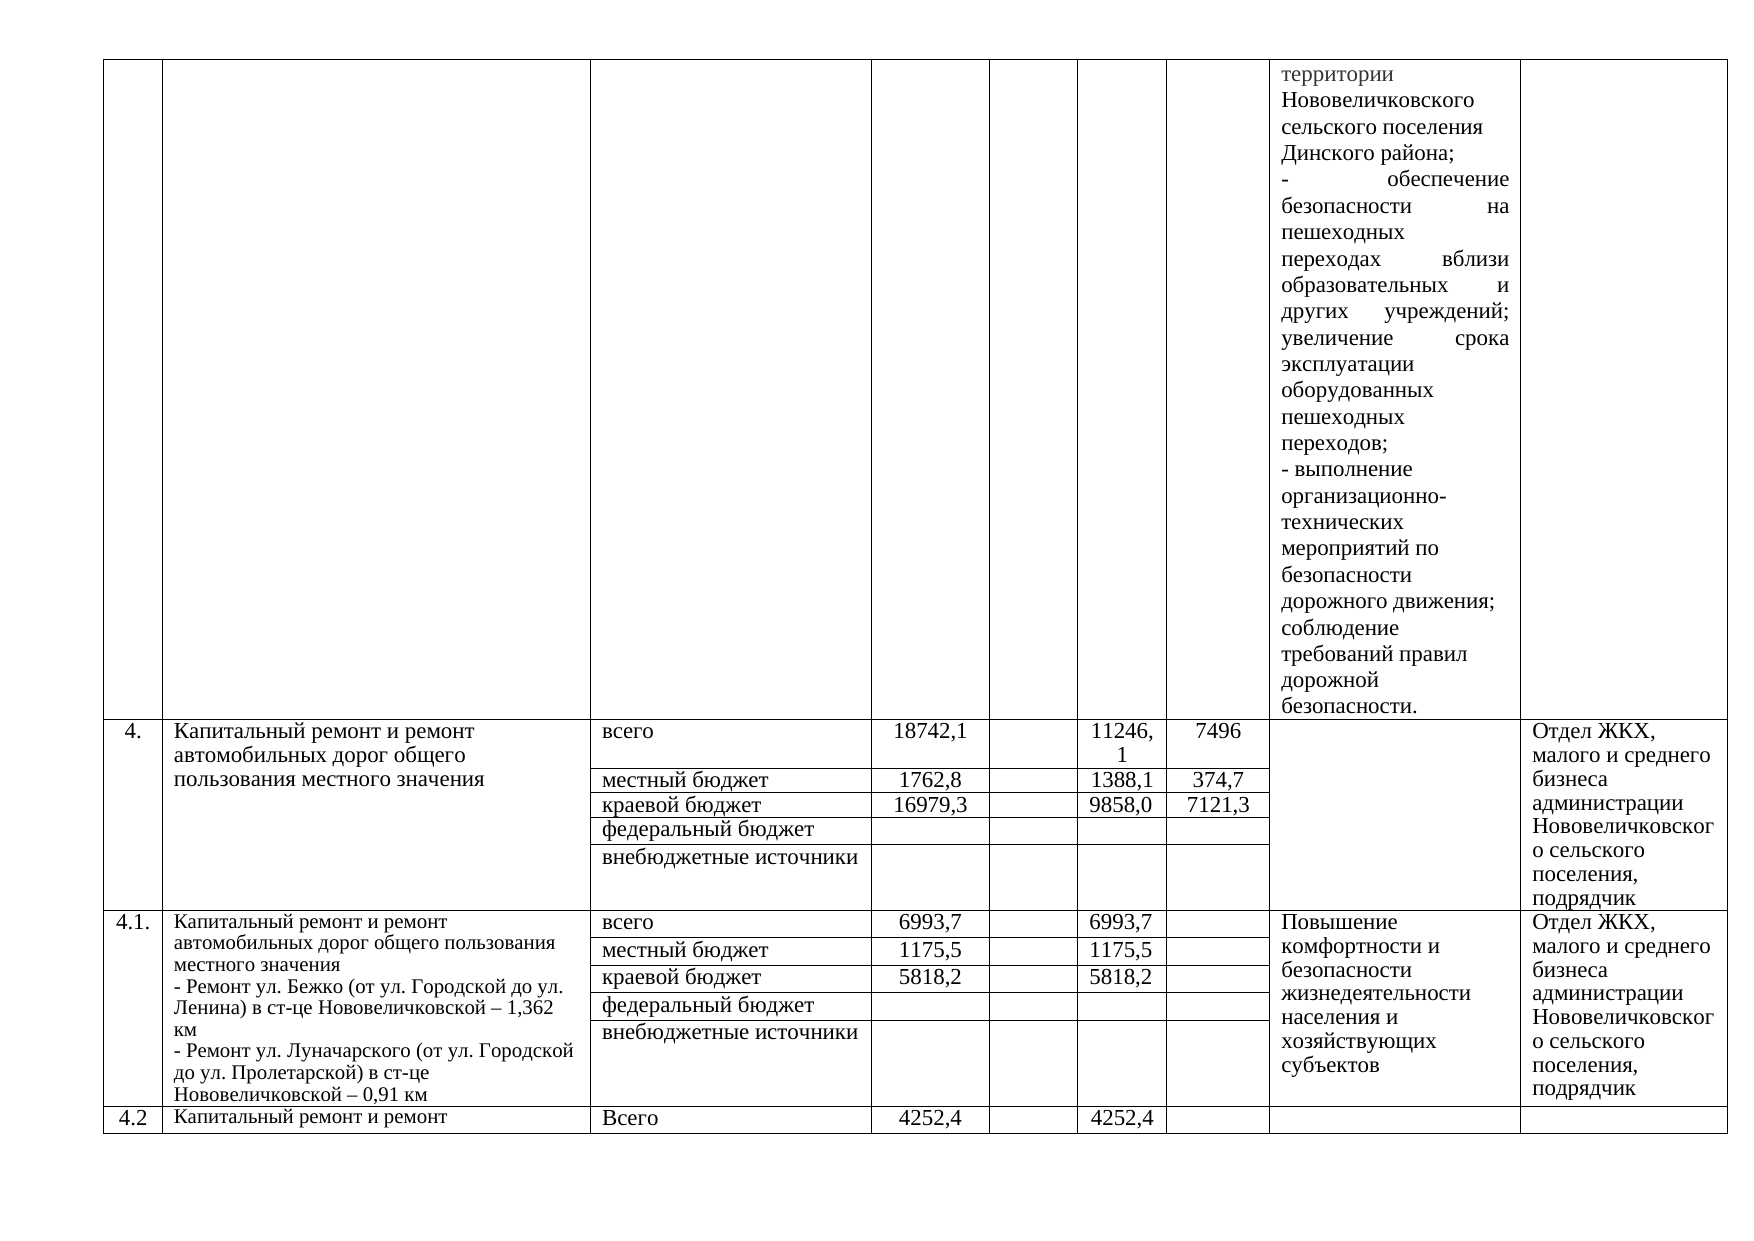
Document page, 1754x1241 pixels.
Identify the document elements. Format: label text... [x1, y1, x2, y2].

table_cell 4252,4 [872, 1107, 989, 1133]
table_cell 4.1. [104, 911, 162, 1106]
table_cell [1167, 818, 1269, 844]
table_cell краевой бюджет [591, 966, 871, 992]
table_cell 7496 [1167, 720, 1269, 767]
table_cell 4. [104, 720, 162, 910]
table_cell [872, 993, 989, 1019]
table_cell [1167, 993, 1269, 1019]
table_cell Повышение комфортности и безопасности жизнедеятельности населения и хозяйствующих субъектов [1270, 911, 1520, 1106]
table_cell всего [591, 911, 871, 937]
table_cell [1270, 720, 1520, 910]
table_cell 6993,7 [872, 911, 989, 937]
table_cell [1521, 1107, 1727, 1133]
table_cell [990, 720, 1077, 767]
table_cell [990, 993, 1077, 1019]
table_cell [591, 60, 871, 719]
table_cell 374,7 [1167, 769, 1269, 792]
table_cell Капитальный ремонт и ремонт автомобильных дорог общего пользования местного значения - Ремонт ул. Бежко (от ул. Городской до ул. Ленина) в ст-це Нововеличковской – 1,362 км - Ремонт ул. Луначарского (от ул. Городской до ул. Пролетарской) в ст-це Нововеличковской – 0,91 км [163, 911, 590, 1106]
table_cell [1167, 1107, 1269, 1133]
table_cell [1167, 911, 1269, 937]
table_cell [990, 845, 1077, 910]
table_cell Всего [591, 1107, 871, 1133]
table_cell Капитальный ремонт и ремонт автомобильных дорог общего пользования местного значения [163, 720, 590, 910]
table_cell - [990, 60, 1077, 719]
table_cell 1762,8 [872, 769, 989, 792]
table_cell внебюджетные источники [591, 845, 871, 910]
table_cell местный бюджет [591, 938, 871, 965]
table_cell 4.2 [104, 1107, 162, 1133]
table_cell [1078, 993, 1166, 1019]
table_cell всего [591, 720, 871, 767]
table_cell Отдел ЖКХ, малого и среднего бизнеса администрации Нововеличковского сельского поселения, подрядчик [1521, 911, 1727, 1106]
table_cell [872, 845, 989, 910]
table_cell [872, 1021, 989, 1106]
table_cell [1167, 845, 1269, 910]
table_cell [872, 818, 989, 844]
table_cell [1078, 1021, 1166, 1106]
table_cell 6993,7 [1078, 911, 1166, 937]
table_cell 1175,5 [1078, 938, 1166, 965]
table_cell федеральный бюджет [591, 993, 871, 1019]
table_cell [990, 1021, 1077, 1106]
table_cell 16979,3 [872, 793, 989, 817]
table_cell внебюджетные источники [591, 1021, 871, 1106]
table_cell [163, 1107, 590, 1133]
table_cell [990, 769, 1077, 792]
table_cell 9858,0 [1078, 793, 1166, 817]
table_cell [1270, 1107, 1520, 1133]
table_cell краевой бюджет [591, 793, 871, 817]
table_cell [990, 793, 1077, 817]
table_cell [1078, 845, 1166, 910]
table_cell [990, 938, 1077, 965]
table_cell [1167, 1021, 1269, 1106]
table_cell - [1078, 60, 1166, 719]
table_cell 1388,1 [1078, 769, 1166, 792]
table_cell [1167, 938, 1269, 965]
table_cell федеральный бюджет [591, 818, 871, 844]
table_cell 11246,1 [1078, 720, 1166, 767]
table_cell - [872, 60, 989, 719]
table_cell [990, 1107, 1077, 1133]
table_cell [990, 818, 1077, 844]
table_cell [990, 911, 1077, 937]
table_cell 7121,3 [1167, 793, 1269, 817]
table_cell [1078, 818, 1166, 844]
table_cell - [1167, 60, 1269, 719]
table_cell Отдел ЖКХ, малого и среднего бизнеса администрации Нововеличковского сельского поселения, подрядчик [1521, 720, 1727, 910]
table_cell 5818,2 [872, 966, 989, 992]
table_cell 18742,1 [872, 720, 989, 767]
table_cell 1175,5 [872, 938, 989, 965]
table_cell 4252,4 [1078, 1107, 1166, 1133]
table_cell 5818,2 [1078, 966, 1166, 992]
table_cell местный бюджет [591, 769, 871, 792]
table_cell [990, 966, 1077, 992]
table_cell [1167, 966, 1269, 992]
